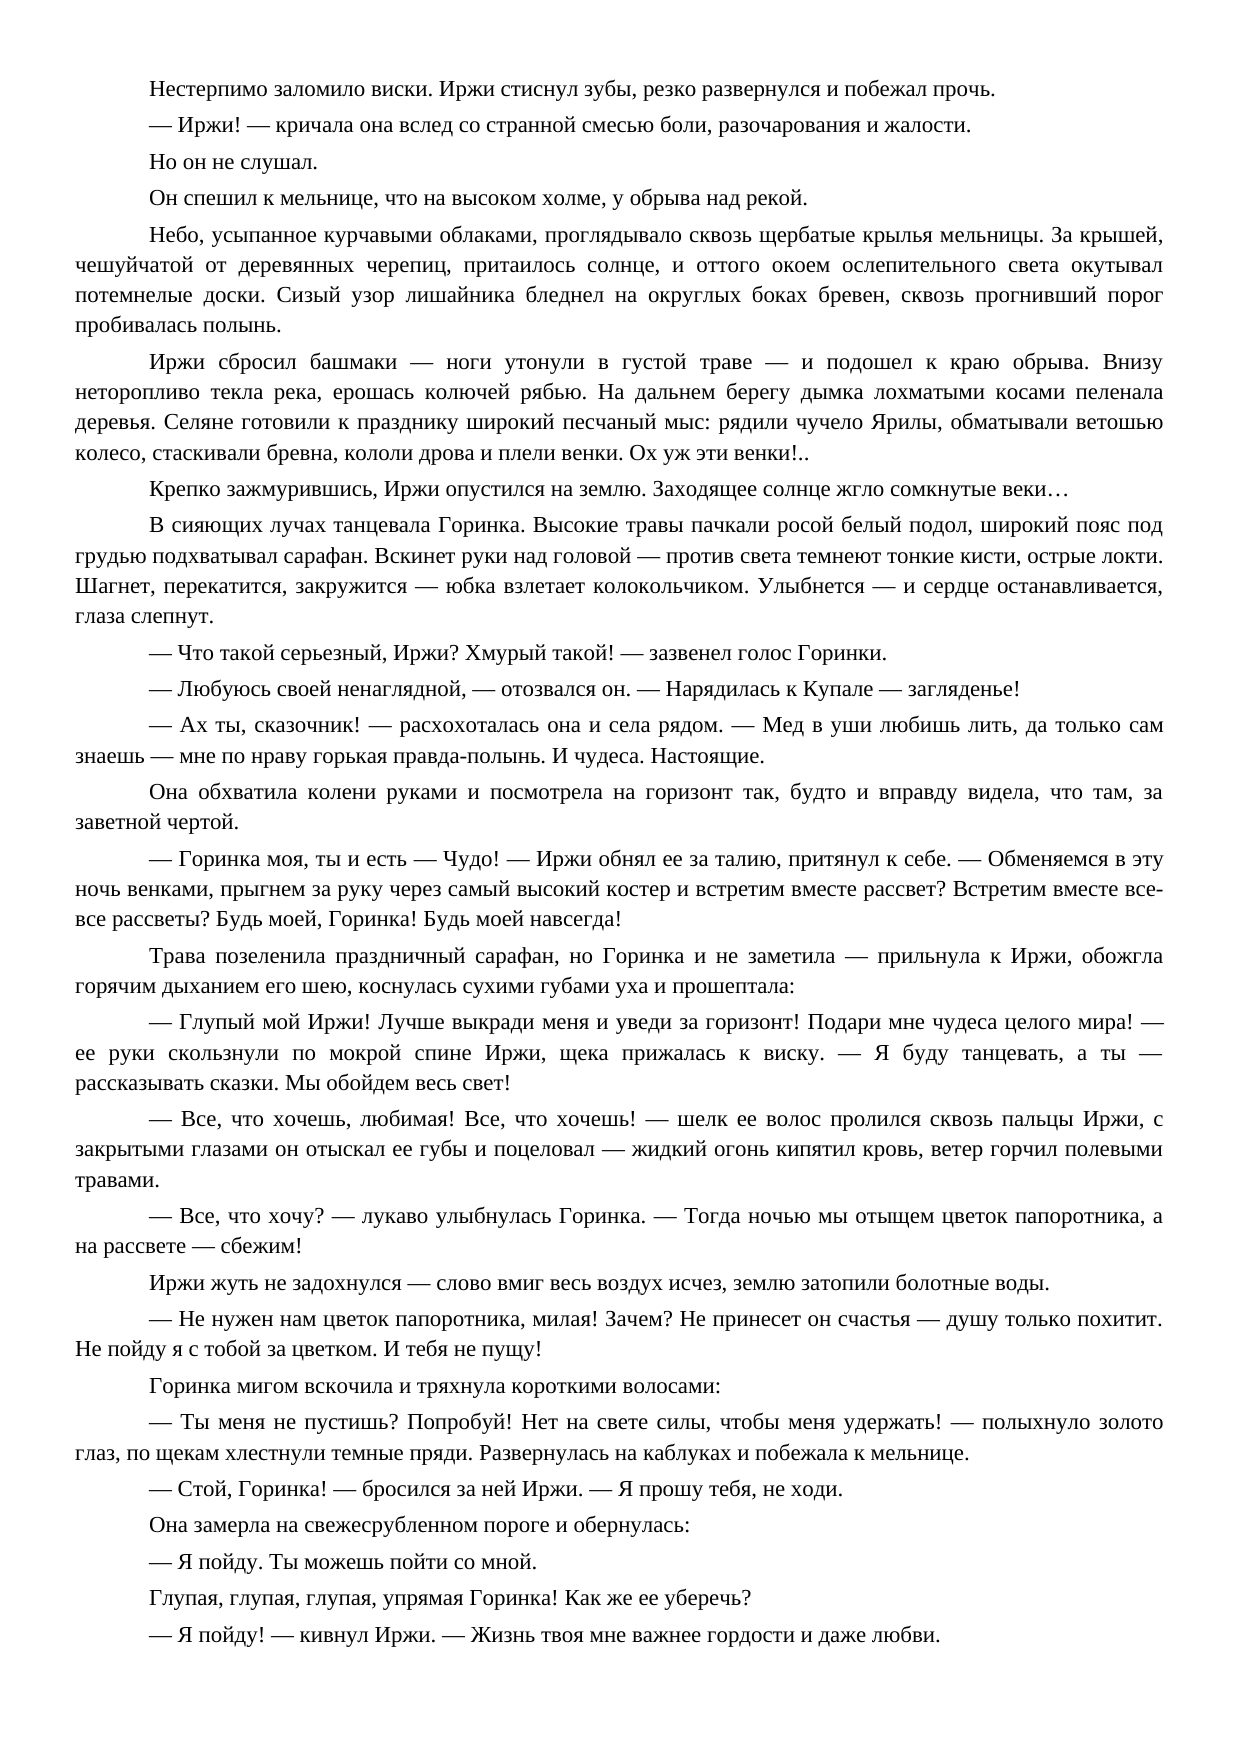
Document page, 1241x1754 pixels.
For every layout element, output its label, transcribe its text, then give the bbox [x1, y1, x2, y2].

text Небо, усыпанное курчавыми облаками, проглядывало сквозь щербатые крылья мельницы. За крышей, чешуйчатой от деревянных черепиц, притаилось солнце, и оттого окоем ослепительного света окутывал потемнелые доски. Сизый узор лишайника бледнел на округлых боках бревен, сквозь прогнивший порог пробивалась полынь. [75, 221, 1165, 338]
text Она замерла на свежесрубленном пороге и обернулась: [75, 1511, 1165, 1538]
text — Я пойду. Ты можешь пойти со мной. [75, 1548, 1165, 1574]
text — Горинка моя, ты и есть — Чудо! — Иржи обнял ее за талию, притянул к себе. — Обменяемся в эту ночь венками, прыгнем за руку через самый высокий костер и встретим вместе рассвет? Встретим вместе все-все рассветы? Будь моей, Горинка! Будь моей навсегда! [75, 845, 1165, 932]
text — Иржи! — кричала она вслед со странной смесью боли, разочарования и жалости. [75, 111, 1165, 138]
text — Что такой серьезный, Иржи? Хмурый такой! — зазвенел голос Горинки. [75, 638, 1165, 665]
text — Любуюсь своей ненаглядной, — отозвался он. — Нарядилась к Купале — загляденье! [75, 675, 1165, 701]
text — Я пойду! — кивнул Иржи. — Жизнь твоя мне важнее гордости и даже любви. [75, 1621, 1165, 1647]
text — Ты меня не пустишь? Попробуй! Нет на свете силы, чтобы меня удержать! — полыхнуло золото глаз, по щекам хлестнули темные пряди. Развернулась на каблуках и побежала к мельнице. [75, 1408, 1165, 1465]
text — Глупый мой Иржи! Лучше выкради меня и уведи за горизонт! Подари мне чудеса целого мира! — ее руки скользнули по мокрой спине Иржи, щека прижалась к виску. — Я буду танцевать, а ты — рассказывать сказки. Мы обойдем весь свет! [75, 1008, 1165, 1095]
text — Стой, Горинка! — бросился за ней Иржи. — Я прошу тебя, не ходи. [75, 1475, 1165, 1501]
text Иржи жуть не задохнулся — слово вмиг весь воздух исчез, землю затопили болотные воды. [75, 1269, 1165, 1295]
text — Не нужен нам цветок папоротника, милая! Зачем? Не принесет он счастья — душу только похитит. Не пойду я с тобой за цветком. И тебя не пущу! [75, 1305, 1165, 1362]
text Горинка мигом вскочила и тряхнула короткими волосами: [75, 1372, 1165, 1398]
text Трава позеленила праздничный сарафан, но Горинка и не заметила — прильнула к Иржи, обожгла горячим дыханием его шею, коснулась сухими губами уха и прошептала: [75, 942, 1165, 998]
text Он спешил к мельнице, что на высоком холме, у обрыва над рекой. [75, 184, 1165, 211]
text — Все, что хочу? — лукаво улыбнулась Горинка. — Тогда ночью мы отыщем цветок папоротника, а на рассвете — сбежим! [75, 1202, 1165, 1259]
text Но он не слушал. [75, 148, 1165, 174]
text Крепко зажмурившись, Иржи опустился на землю. Заходящее солнце жгло сомкнутые веки… [75, 475, 1165, 501]
text — Все, что хочешь, любимая! Все, что хочешь! — шелк ее волос пролился сквозь пальцы Иржи, с закрытыми глазами он отыскал ее губы и поцеловал — жидкий огонь кипятил кровь, ветер горчил полевыми травами. [75, 1105, 1165, 1192]
text Она обхватила колени руками и посмотрела на горизонт так, будто и вправду видела, что там, за заветной чертой. [75, 778, 1165, 835]
text Глупая, глупая, глупая, упрямая Горинка! Как же ее уберечь? [75, 1584, 1165, 1611]
text Нестерпимо заломило виски. Иржи стиснул зубы, резко развернулся и побежал прочь. [75, 75, 1165, 101]
text В сияющих лучах танцевала Горинка. Высокие травы пачкали росой белый подол, широкий пояс под грудью подхватывал сарафан. Вскинет руки над головой — против света темнеют тонкие кисти, острые локти. Шагнет, перекатится, закружится — юбка взлетает колокольчиком. Улыбнется — и сердце останавливается, глаза слепнут. [75, 511, 1165, 628]
text — Ах ты, сказочник! — расхохоталась она и села рядом. — Мед в уши любишь лить, да только сам знаешь — мне по нраву горькая правда-полынь. И чудеса. Настоящие. [75, 711, 1165, 768]
text Иржи сбросил башмаки — ноги утонули в густой траве — и подошел к краю обрыва. Внизу неторопливо текла река, ерошась колючей рябью. На дальнем берегу дымка лохматыми косами пеленала деревья. Селяне готовили к празднику широкий песчаный мыс: рядили чучело Ярилы, обматывали ветошью колесо, стаскивали бревна, кололи дрова и плели венки. Ох уж эти венки!.. [75, 348, 1165, 465]
